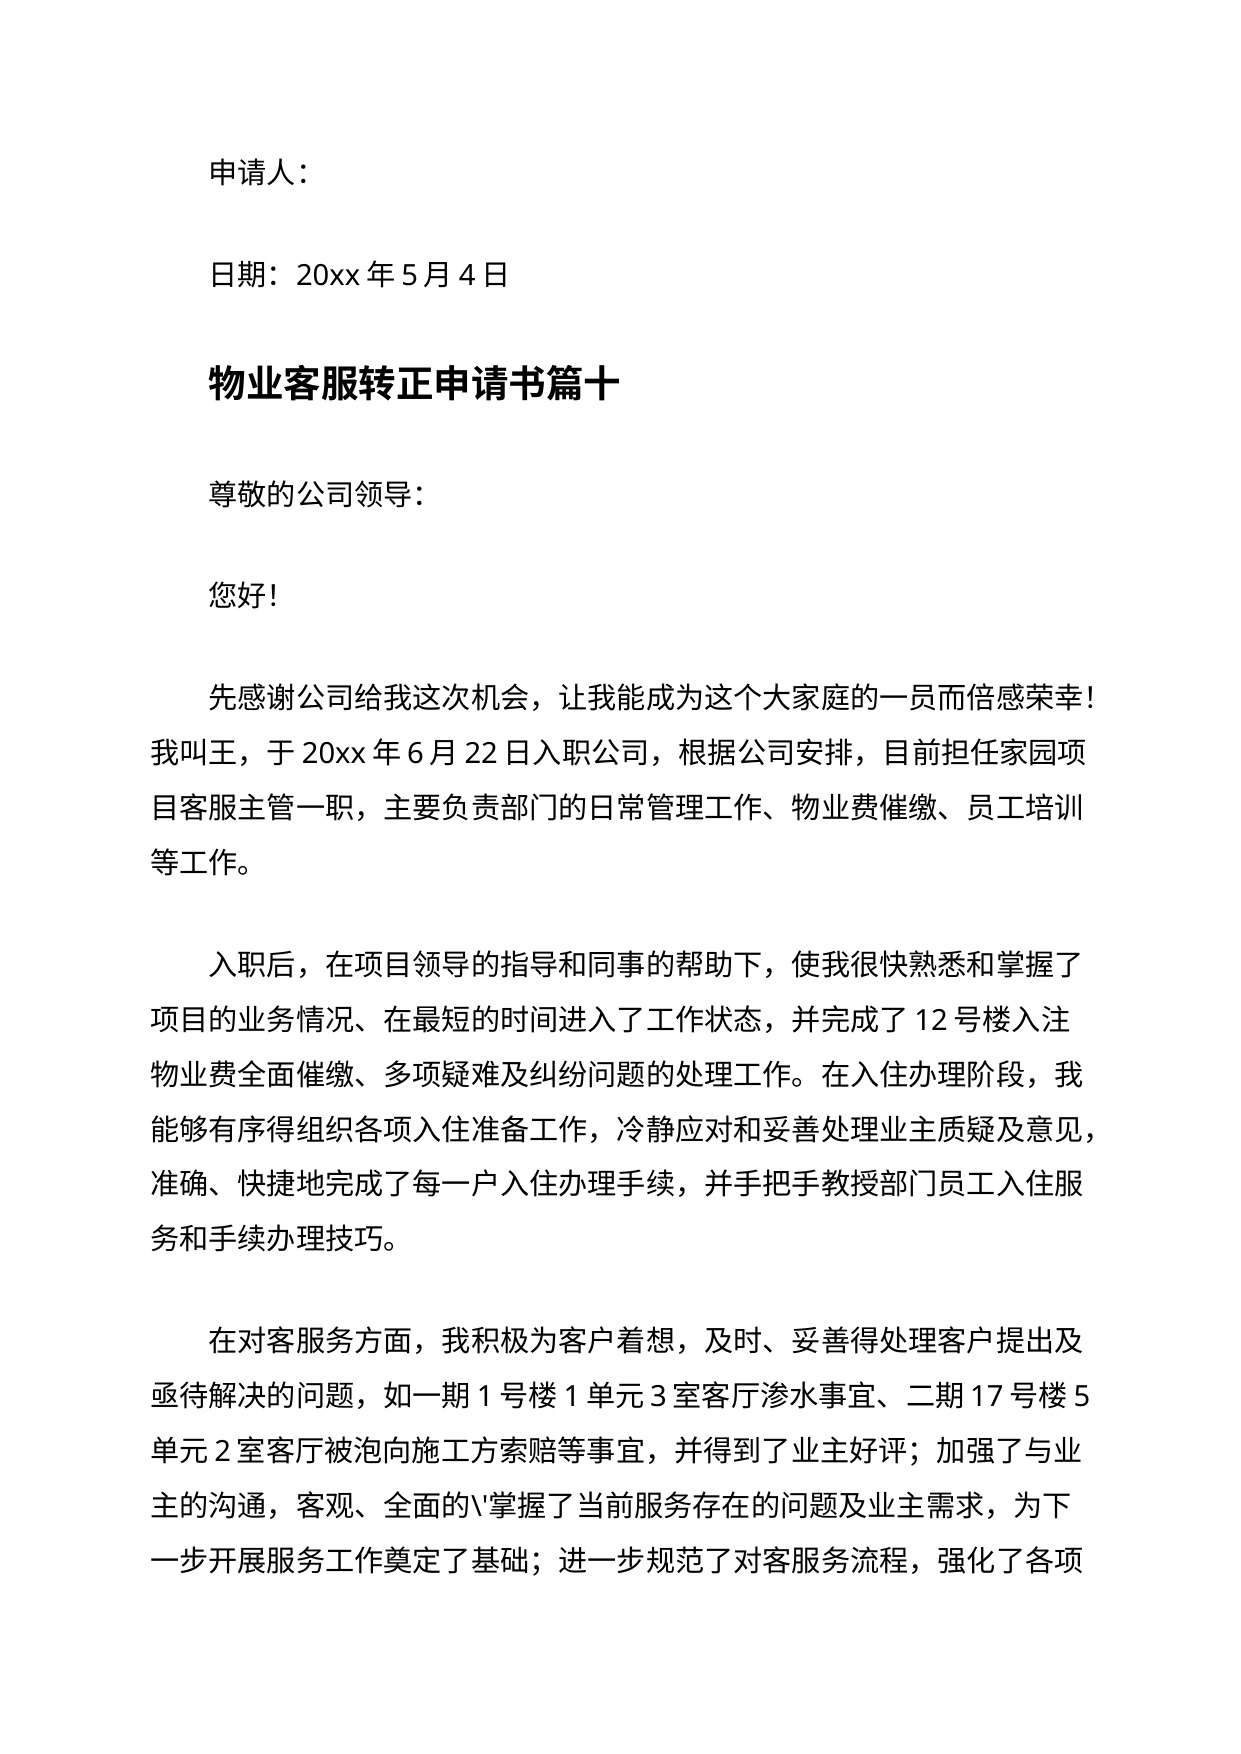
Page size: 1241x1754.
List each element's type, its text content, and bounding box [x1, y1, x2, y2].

text 申请人： [150, 150, 1090, 192]
text 尊敬的公司领导： [150, 471, 1090, 513]
text 您好！ [150, 573, 1090, 615]
text 物业客服转正申请书篇十 [150, 354, 1090, 408]
text 入职后，在项目领导的指导和同事的帮助下，使我很快熟悉和掌握了项目的业务情况、在最短的时间进入了工作状态，并完成了12号楼入注物业费全面催缴、多项疑难及纠纷问题的处理工作。在入住办理阶段，我能够有序得组织各项入住准备工作，冷静应对和妥善处理业主质疑及意见，准确、快捷地完成了每一户入住办理手续，并手把手教授部门员工入住服务和手续办理技巧。 [150, 941, 1090, 1258]
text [150, 1318, 1090, 1580]
text 先感谢公司给我这次机会，让我能成为这个大家庭的一员而倍感荣幸！我叫王，于20xx年6月22日入职公司，根据公司安排，目前担任家园项目客服主管一职，主要负责部门的日常管理工作、物业费催缴、员工培训等工作。 [150, 675, 1090, 882]
text 日期：20xx年5月4日 [150, 252, 1090, 294]
